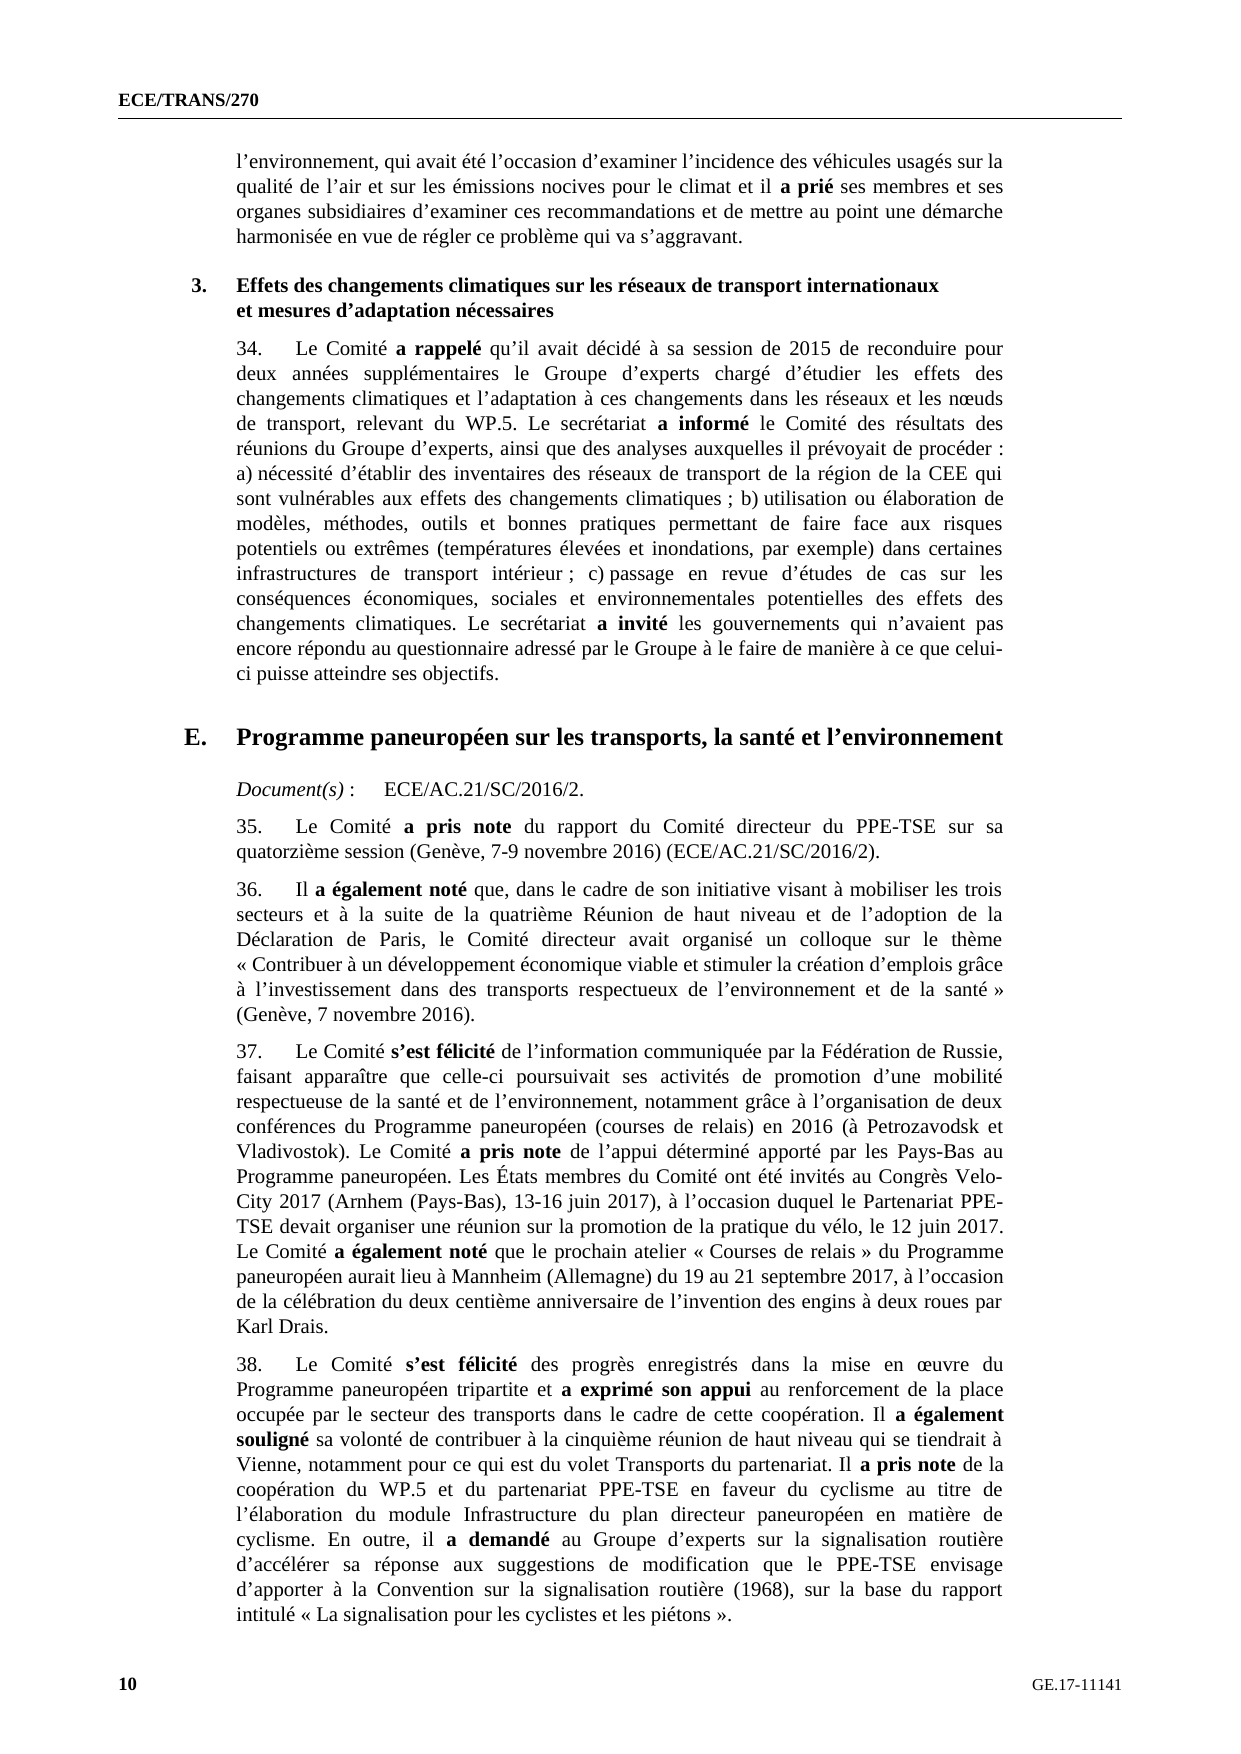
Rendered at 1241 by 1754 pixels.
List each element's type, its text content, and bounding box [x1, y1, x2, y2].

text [236, 148, 1004, 248]
text 3. Effets des changements climatiques sur les réseaux de transport internationaux et mesures d’adaptation nécessaires [118, 273, 1004, 323]
text 36. Il a également noté que, dans le cadre de son initiative visant à mobiliser les trois secteurs et à la suite de la quatrième Réunion de haut niveau et de l’adoption de la Déclaration de Paris, le Comité directeur avait organisé un colloque sur le thème « Contribuer à un développement économique viable et stimuler la création d’emplois grâce à l’investissement dans des transports respectueux de l’environnement et de la santé » (Genève, 7 novembre 2016). [236, 876, 1004, 1026]
text 37. Le Comité s’est félicité de l’information communiquée par la Fédération de Russie, faisant apparaître que celle-ci poursuivait ses activités de promotion d’une mobilité respectueuse de la santé et de l’environnement, notamment grâce à l’organisation de deux conférences du Programme paneuropéen (courses de relais) en 2016 (à Petrozavodsk et Vladivostok). Le Comité a pris note de l’appui déterminé apporté par les Pays-Bas au Programme paneuropéen. Les États membres du Comité ont été invités au Congrès Velo-City 2017 (Arnhem (Pays-Bas), 13-16 juin 2017), à l’occasion duquel le Partenariat PPE-TSE devait organiser une réunion sur la promotion de la pratique du vélo, le 12 juin 2017. Le Comité a également noté que le prochain atelier « Courses de relais » du Programme paneuropéen aurait lieu à Mannheim (Allemagne) du 19 au 21 septembre 2017, à l’occasion de la célébration du deux centième anniversaire de l’invention des engins à deux roues par Karl Drais. [236, 1038, 1004, 1338]
text Document(s) : ECE/AC.21/SC/2016/2. [236, 776, 1004, 801]
text 35. Le Comité a pris note du rapport du Comité directeur du PPE-TSE sur sa quatorzième session (Genève, 7-9 novembre 2016) (ECE/AC.21/SC/2016/2). [236, 813, 1004, 863]
text 34. Le Comité a rappelé qu’il avait décidé à sa session de 2015 de reconduire pour deux années supplémentaires le Groupe d’experts chargé d’étudier les effets des changements climatiques et l’adaptation à ces changements dans les réseaux et les nœuds de transport, relevant du WP.5. Le secrétariat a informé le Comité des résultats des réunions du Groupe d’experts, ainsi que des analyses auxquelles il prévoyait de procéder : a) nécessité d’établir des inventaires des réseaux de transport de la région de la CEE qui sont vulnérables aux effets des changements climatiques ; b) utilisation ou élaboration de modèles, méthodes, outils et bonnes pratiques permettant de faire face aux risques potentiels ou extrêmes (températures élevées et inondations, par exemple) dans certaines infrastructures de transport intérieur ; c) passage en revue d’études de cas sur les conséquences économiques, sociales et environnementales potentielles des effets des changements climatiques. Le secrétariat a invité les gouvernements qui n’avaient pas encore répondu au questionnaire adressé par le Groupe à le faire de manière à ce que celui-ci puisse atteindre ses objectifs. [236, 335, 1004, 685]
text 38. Le Comité s’est félicité des progrès enregistrés dans la mise en œuvre du Programme paneuropéen tripartite et a exprimé son appui au renforcement de la place occupée par le secteur des transports dans le cadre de cette coopération. Il a également souligné sa volonté de contribuer à la cinquième réunion de haut niveau qui se tiendrait à Vienne, notamment pour ce qui est du volet Transports du partenariat. Il a pris note de la coopération du WP.5 et du partenariat PPE-TSE en faveur du cyclisme au titre de l’élaboration du module Infrastructure du plan directeur paneuropéen en matière de cyclisme. En outre, il a demandé au Groupe d’experts sur la signalisation routière d’accélérer sa réponse aux suggestions de modification que le PPE-TSE envisage d’apporter à la Convention sur la signalisation routière (1968), sur la base du rapport intitulé « La signalisation pour les cyclistes et les piétons ». [236, 1351, 1004, 1626]
text E. Programme paneuropéen sur les transports, la santé et l’environnement [118, 723, 1004, 751]
